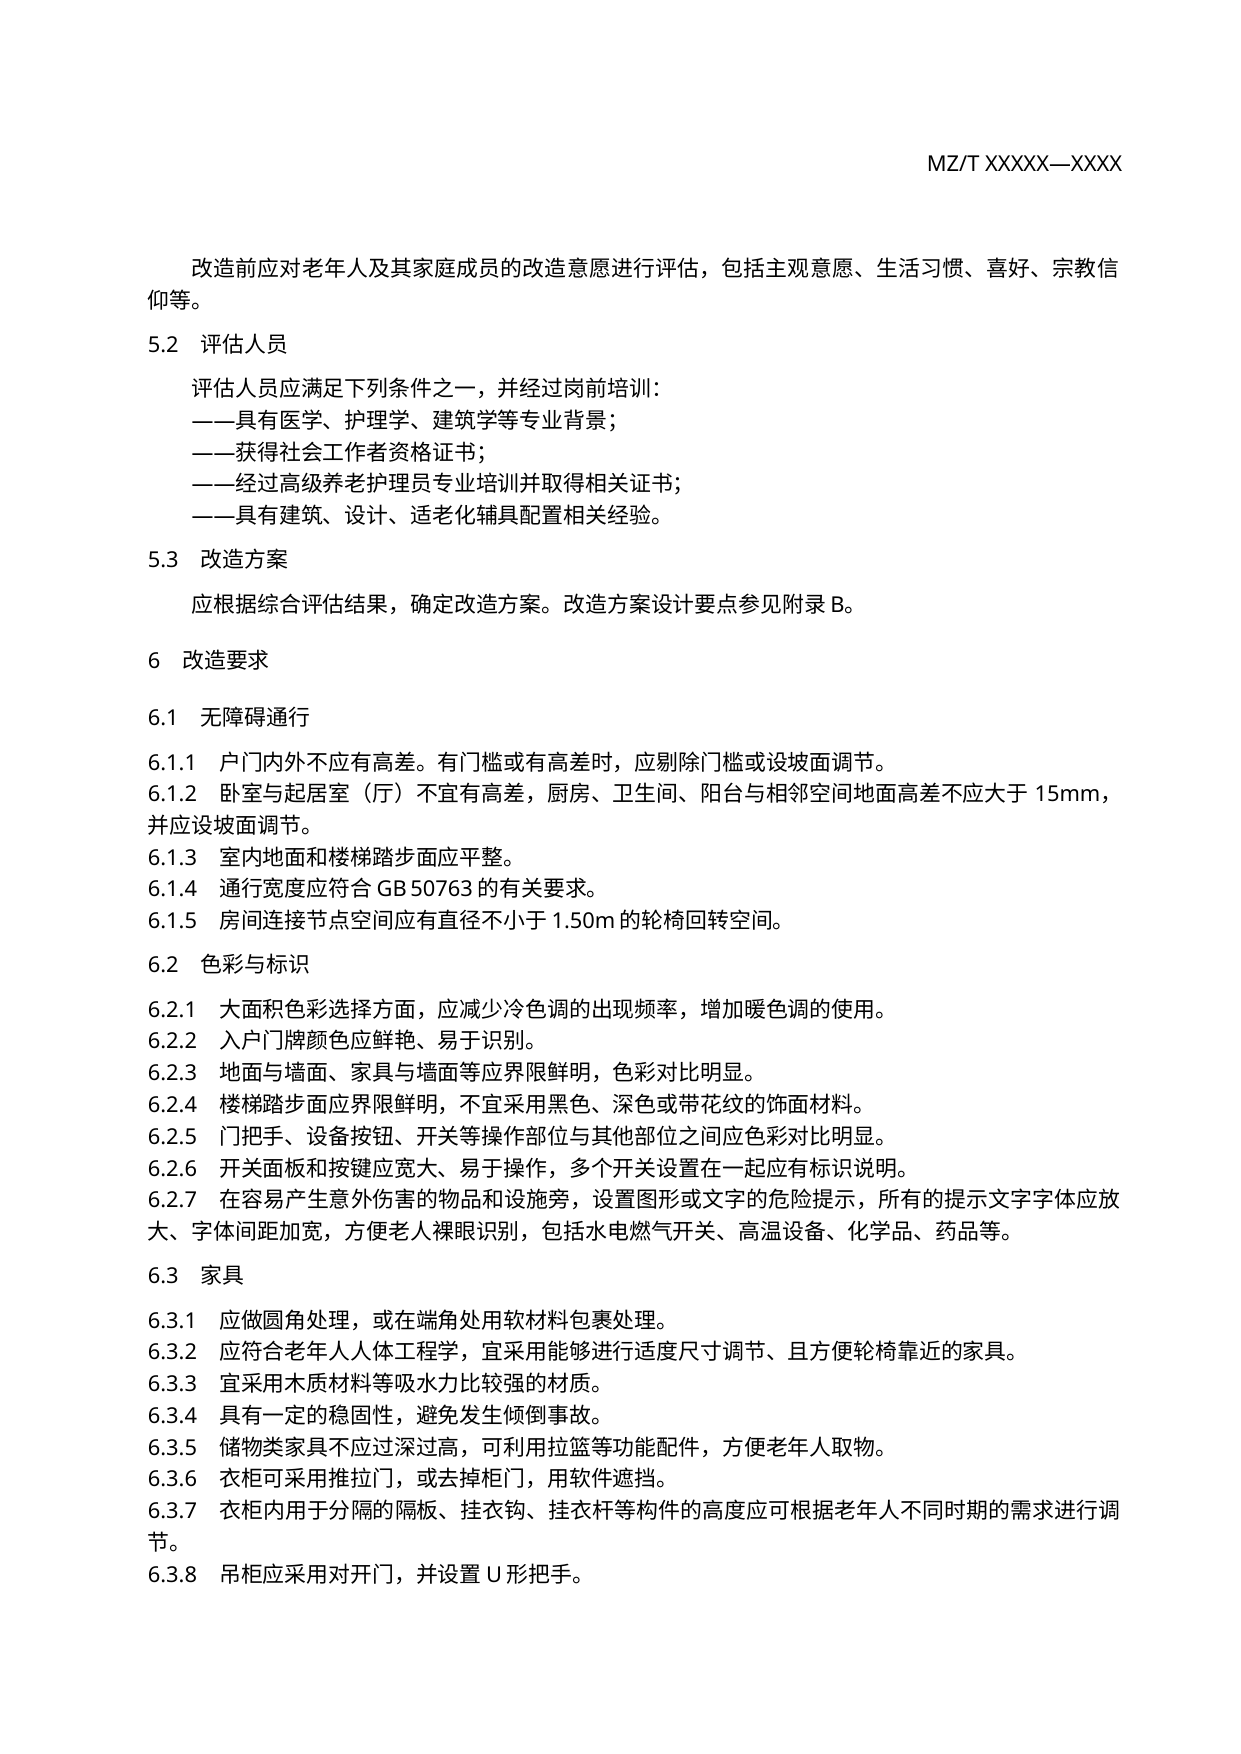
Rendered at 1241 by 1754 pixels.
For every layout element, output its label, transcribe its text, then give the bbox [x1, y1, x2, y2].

text 入户门牌颜色应鲜艳、易于识别。 [148, 1023, 1122, 1055]
text 改造前应对老年人及其家庭成员的改造意愿进行评估，包括主观意愿、生活习惯、喜好、宗教信仰等。 [148, 251, 1122, 314]
text 应根据综合评估结果，确定改造方案。改造方案设计要点参见附录B。 [148, 587, 1122, 618]
text 宜采用木质材料等吸水力比较强的材质。 [148, 1366, 1122, 1398]
text 改造方案 [148, 542, 1122, 574]
text 在容易产生意外伤害的物品和设施旁，设置图形或文字的危险提示，所有的提示文字字体应放大、字体间距加宽，方便老人裸眼识别，包括水电燃气开关、高温设备、化学品、药品等。 [148, 1182, 1122, 1246]
text 室内地面和楼梯踏步面应平整。 [148, 840, 1122, 871]
text 应符合老年人人体工程学，宜采用能够进行适度尺寸调节、且方便轮椅靠近的家具。 [148, 1334, 1122, 1366]
text 卧室与起居室（厅）不宜有高差，厨房、卫生间、阳台与相邻空间地面高差不应大于15mm，并应设坡面调节。 [148, 776, 1122, 840]
text 应做圆角处理，或在端角处用软材料包裹处理。 [148, 1303, 1122, 1334]
text 楼梯踏步面应界限鲜明，不宜采用黑色、深色或带花纹的饰面材料。 [148, 1087, 1122, 1119]
text 地面与墙面、家具与墙面等应界限鲜明，色彩对比明显。 [148, 1055, 1122, 1087]
text 衣柜内用于分隔的隔板、挂衣钩、挂衣杆等构件的高度应可根据老年人不同时期的需求进行调节。 [148, 1493, 1122, 1557]
text 通行宽度应符合GB 50763的有关要求。 [148, 871, 1122, 903]
text 评估人员 [148, 327, 1122, 359]
text 具有一定的稳固性，避免发生倾倒事故。 [148, 1398, 1122, 1430]
text 无障碍通行 [148, 700, 1122, 732]
text ——具有建筑、设计、适老化辅具配置相关经验。 [148, 498, 1122, 530]
text 门把手、设备按钮、开关等操作部位与其他部位之间应色彩对比明显。 [148, 1119, 1122, 1151]
text 色彩与标识 [148, 947, 1122, 979]
text 开关面板和按键应宽大、易于操作，多个开关设置在一起应有标识说明。 [148, 1151, 1122, 1182]
text ——经过高级养老护理员专业培训并取得相关证书； [148, 466, 1122, 498]
text 大面积色彩选择方面，应减少冷色调的出现频率，增加暖色调的使用。 [148, 992, 1122, 1023]
text 户门内外不应有高差。有门槛或有高差时，应剔除门槛或设坡面调节。 [148, 744, 1122, 776]
text 储物类家具不应过深过高，可利用拉篮等功能配件，方便老年人取物。 [148, 1430, 1122, 1461]
text 家具 [148, 1258, 1122, 1290]
text ——具有医学、护理学、建筑学等专业背景； [148, 403, 1122, 434]
text ——获得社会工作者资格证书； [148, 434, 1122, 466]
text 吊柜应采用对开门，并设置U形把手。 [148, 1557, 1122, 1588]
text 衣柜可采用推拉门，或去掉柜门，用软件遮挡。 [148, 1461, 1122, 1493]
text 房间连接节点空间应有直径不小于1.50m的轮椅回转空间。 [148, 903, 1122, 935]
text 改造要求 [148, 643, 1122, 675]
text 评估人员应满足下列条件之一，并经过岗前培训： [148, 371, 1122, 403]
